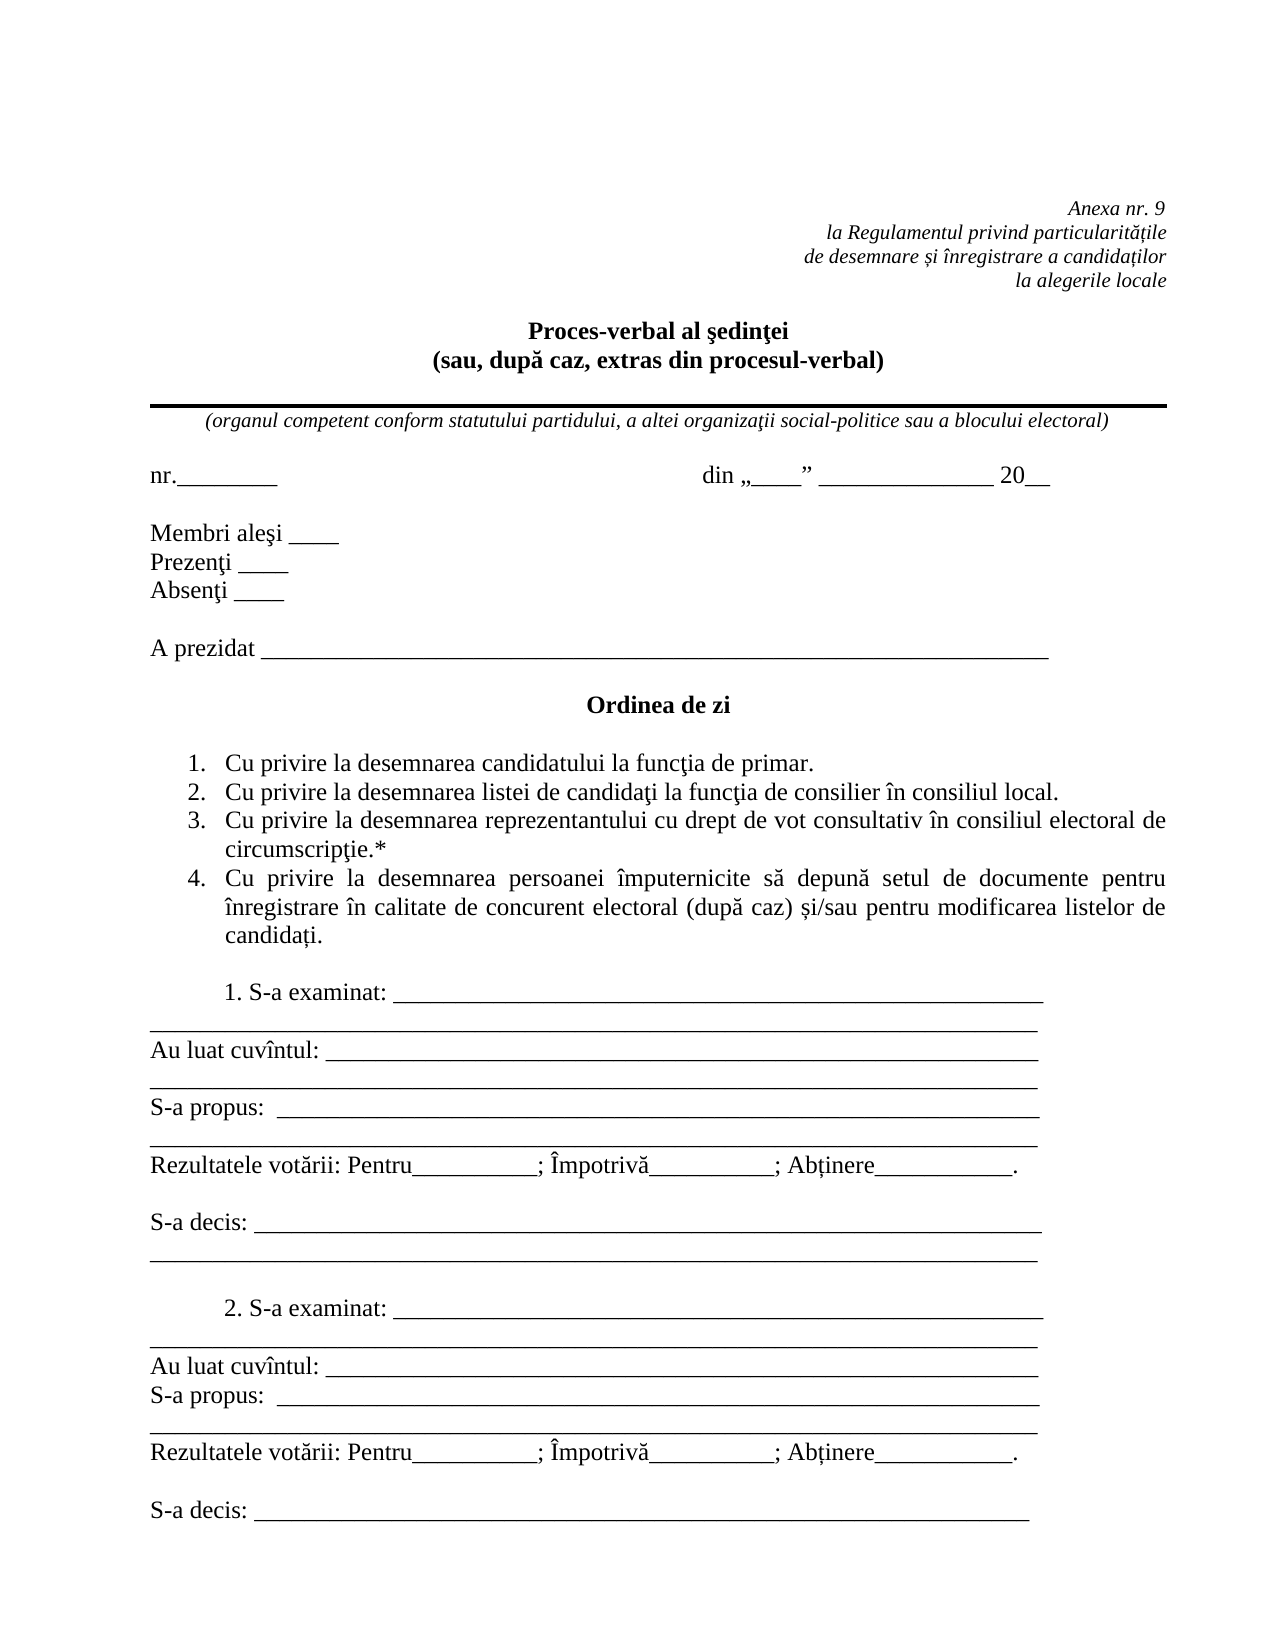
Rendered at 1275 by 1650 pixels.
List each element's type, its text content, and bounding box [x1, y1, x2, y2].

text la Regulamentul privind particularitățile [150, 220, 1167, 244]
text Au luat cuvîntul: _________________________________________________________ [84, 1351, 1167, 1380]
text Absenţi ____ [150, 575, 1167, 604]
text S-a propus: _____________________________________________________________ [150, 1092, 1167, 1121]
text S-a decis: _______________________________________________________________ [150, 1207, 1167, 1236]
text Prezenţi ____ [150, 547, 1167, 575]
list Cu privire la desemnarea reprezentantului cu drept de vot consultativ în consiliul electoral de circumscripţie.* [187, 805, 1167, 863]
list Cu privire la desemnarea listei de candidaţi la funcţia de consilier în consiliul local. [187, 777, 1167, 805]
text Proces-verbal al şedinţei [150, 316, 1167, 345]
list Cu privire la desemnarea candidatului la funcţia de primar. [187, 748, 1167, 777]
text S-a decis: ______________________________________________________________ [150, 1495, 1167, 1523]
text _______________________________________________________________________ [150, 1322, 1167, 1351]
text _______________________________________________________________________ [150, 1236, 1167, 1265]
list Cu privire la desemnarea persoanei împuternicite să depună setul de documente pentru înregistrare în calitate de concurent electoral (după caz) și/sau pentru modificarea listelor de candidați. [187, 863, 1167, 949]
text Au luat cuvîntul: _________________________________________________________ [56, 1035, 1167, 1063]
text _______________________________________________________________________ [150, 1408, 1167, 1437]
text (organul competent conform statutului partidului, a altei organizaţii social-politice sau a blocului electoral) [150, 408, 1167, 432]
text (sau, după caz, extras din procesul-verbal) [150, 345, 1167, 374]
text S-a propus: _____________________________________________________________ [150, 1380, 1167, 1408]
text _______________________________________________________________________ [150, 1063, 1167, 1092]
text la alegerile locale [150, 268, 1167, 292]
text Ordinea de zi [150, 690, 1167, 719]
text _______________________________________________________________________ [150, 1121, 1167, 1150]
text A prezidat _______________________________________________________________ [150, 633, 1167, 662]
text nr.________ din „____” ______________ 20__ [150, 460, 1167, 489]
text 2. S-a examinat: ____________________________________________________ [150, 1293, 1167, 1322]
text Membri aleşi ____ [150, 518, 1167, 547]
text Rezultatele votării: Pentru__________; Împotrivă__________; Abținere___________. [150, 1437, 1167, 1466]
text de desemnare și înregistrare a candidaților [150, 244, 1167, 268]
text Anexa nr. 9 [150, 196, 1167, 220]
text _______________________________________________________________________ [150, 1006, 1167, 1035]
text Rezultatele votării: Pentru__________; Împotrivă__________; Abținere___________. [150, 1150, 1167, 1178]
text 1. S-a examinat: ____________________________________________________ [150, 977, 1167, 1006]
